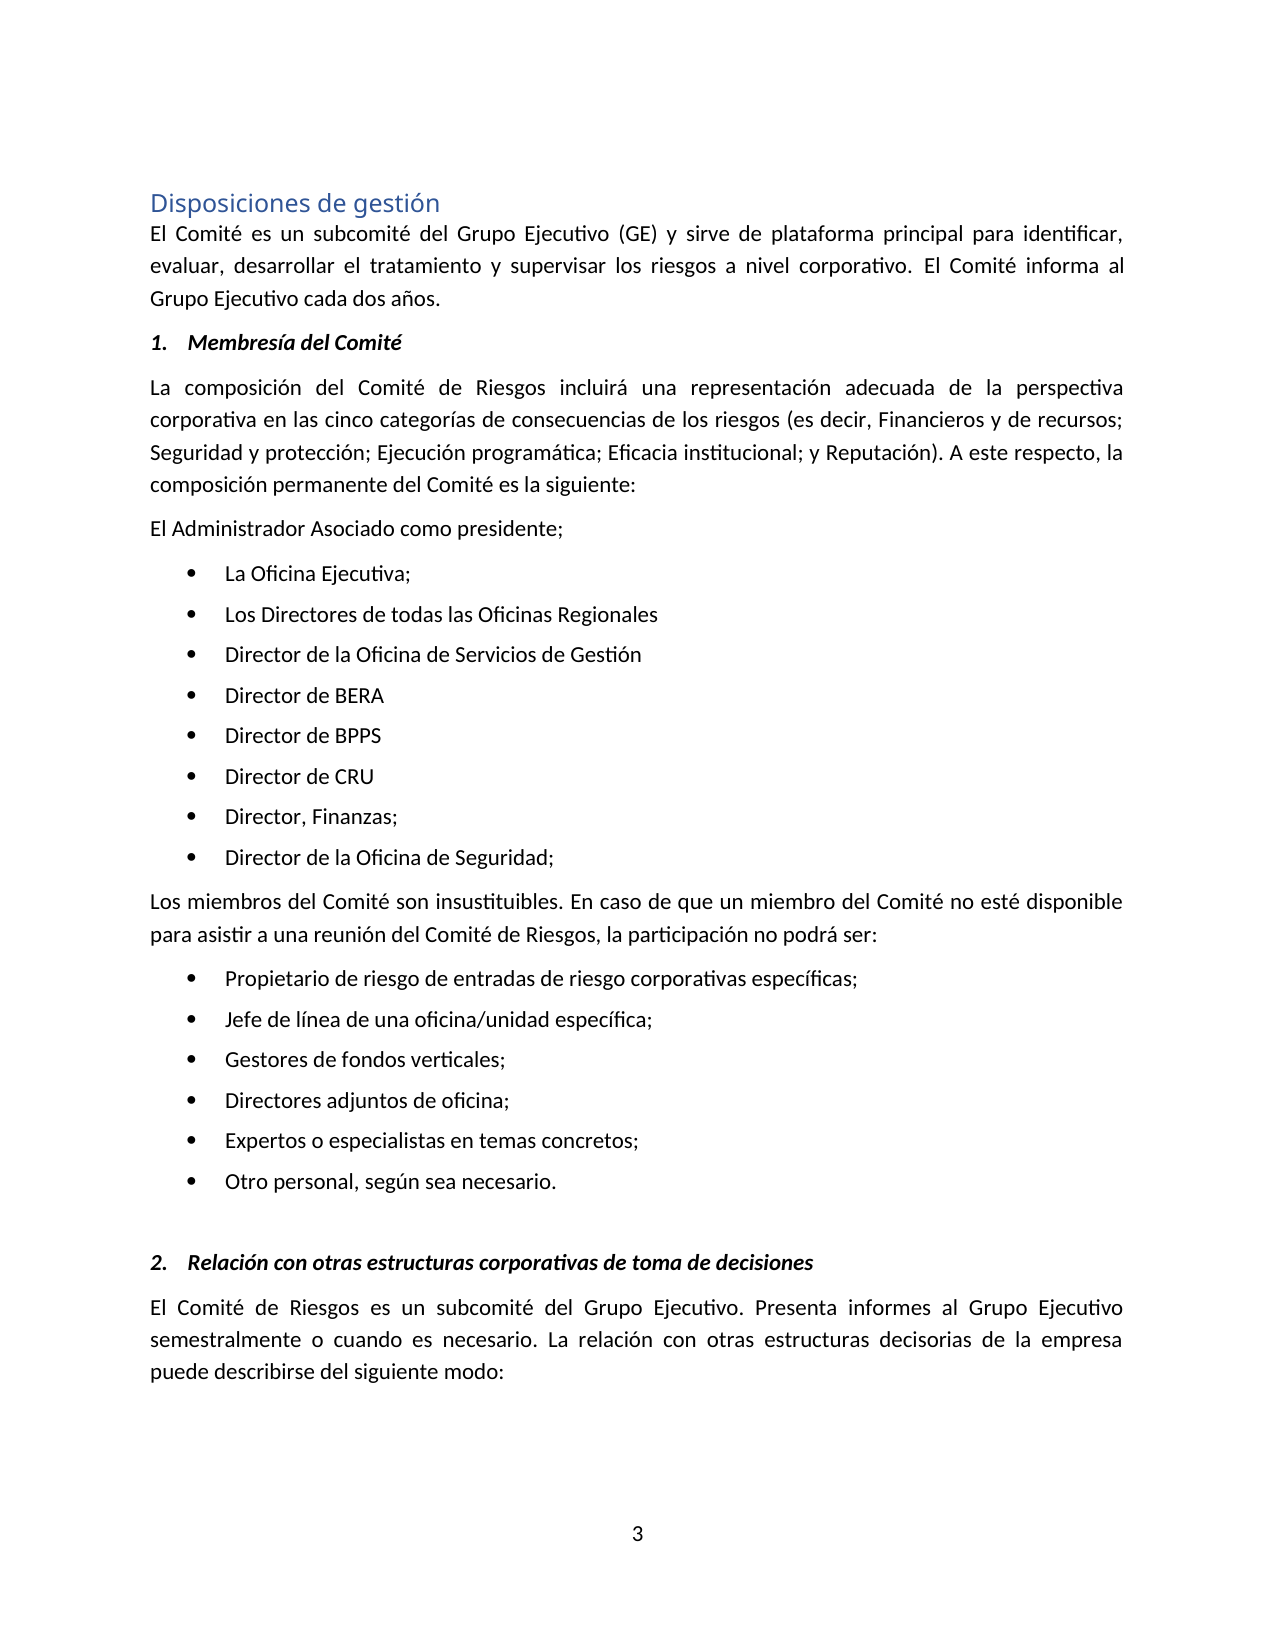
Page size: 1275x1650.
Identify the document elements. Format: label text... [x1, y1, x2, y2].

list Relación con otras estructuras corporativas de toma de decisiones [150, 1248, 1125, 1276]
list Propietario de riesgo de entradas de riesgo corporativas específicas; [187, 964, 1125, 992]
text La composición del Comité de Riesgos incluirá una representación adecuada de la perspectiva corporativa en las cinco categorías de consecuencias de los riesgos (es decir, Financieros y de recursos; Seguridad y protección; Ejecución programática; Eficacia institucional; y Reputación). A este respecto, la composición permanente del Comité es la siguiente: [150, 373, 1125, 498]
text El Comité de Riesgos es un subcomité del Grupo Ejecutivo. Presenta informes al Grupo Ejecutivo semestralmente o cuando es necesario. La relación con otras estructuras decisorias de la empresa puede describirse del siguiente modo: [150, 1293, 1125, 1385]
list Los Directores de todas las Oficinas Regionales [187, 600, 1125, 628]
list Director de BPPS [187, 721, 1125, 749]
list Otro personal, según sea necesario. [187, 1167, 1125, 1195]
list Gestores de fondos verticales; [187, 1045, 1125, 1073]
list Director de la Oficina de Seguridad; [187, 843, 1125, 871]
list Directores adjuntos de oficina; [187, 1086, 1125, 1114]
list La Oficina Ejecutiva; [187, 559, 1125, 587]
list Director, Finanzas; [187, 802, 1125, 830]
text Disposiciones de gestión [150, 185, 1125, 219]
text Los miembros del Comité son insustituibles. En caso de que un miembro del Comité no esté disponible para asistir a una reunión del Comité de Riesgos, la participación no podrá ser: [150, 887, 1125, 948]
text El Comité es un subcomité del Grupo Ejecutivo (GE) y sirve de plataforma principal para identificar, evaluar, desarrollar el tratamiento y supervisar los riesgos a nivel corporativo. El Comité informa al Grupo Ejecutivo cada dos años. [150, 219, 1125, 312]
list Director de la Oficina de Servicios de Gestión [187, 640, 1125, 668]
list Director de BERA [187, 681, 1125, 709]
list Jefe de línea de una oficina/unidad específica; [187, 1005, 1125, 1033]
list Membresía del Comité [150, 328, 1125, 357]
list Expertos o especialistas en temas concretos; [187, 1126, 1125, 1154]
text El Administrador Asociado como presidente; [150, 514, 1125, 542]
list Director de CRU [187, 762, 1125, 790]
